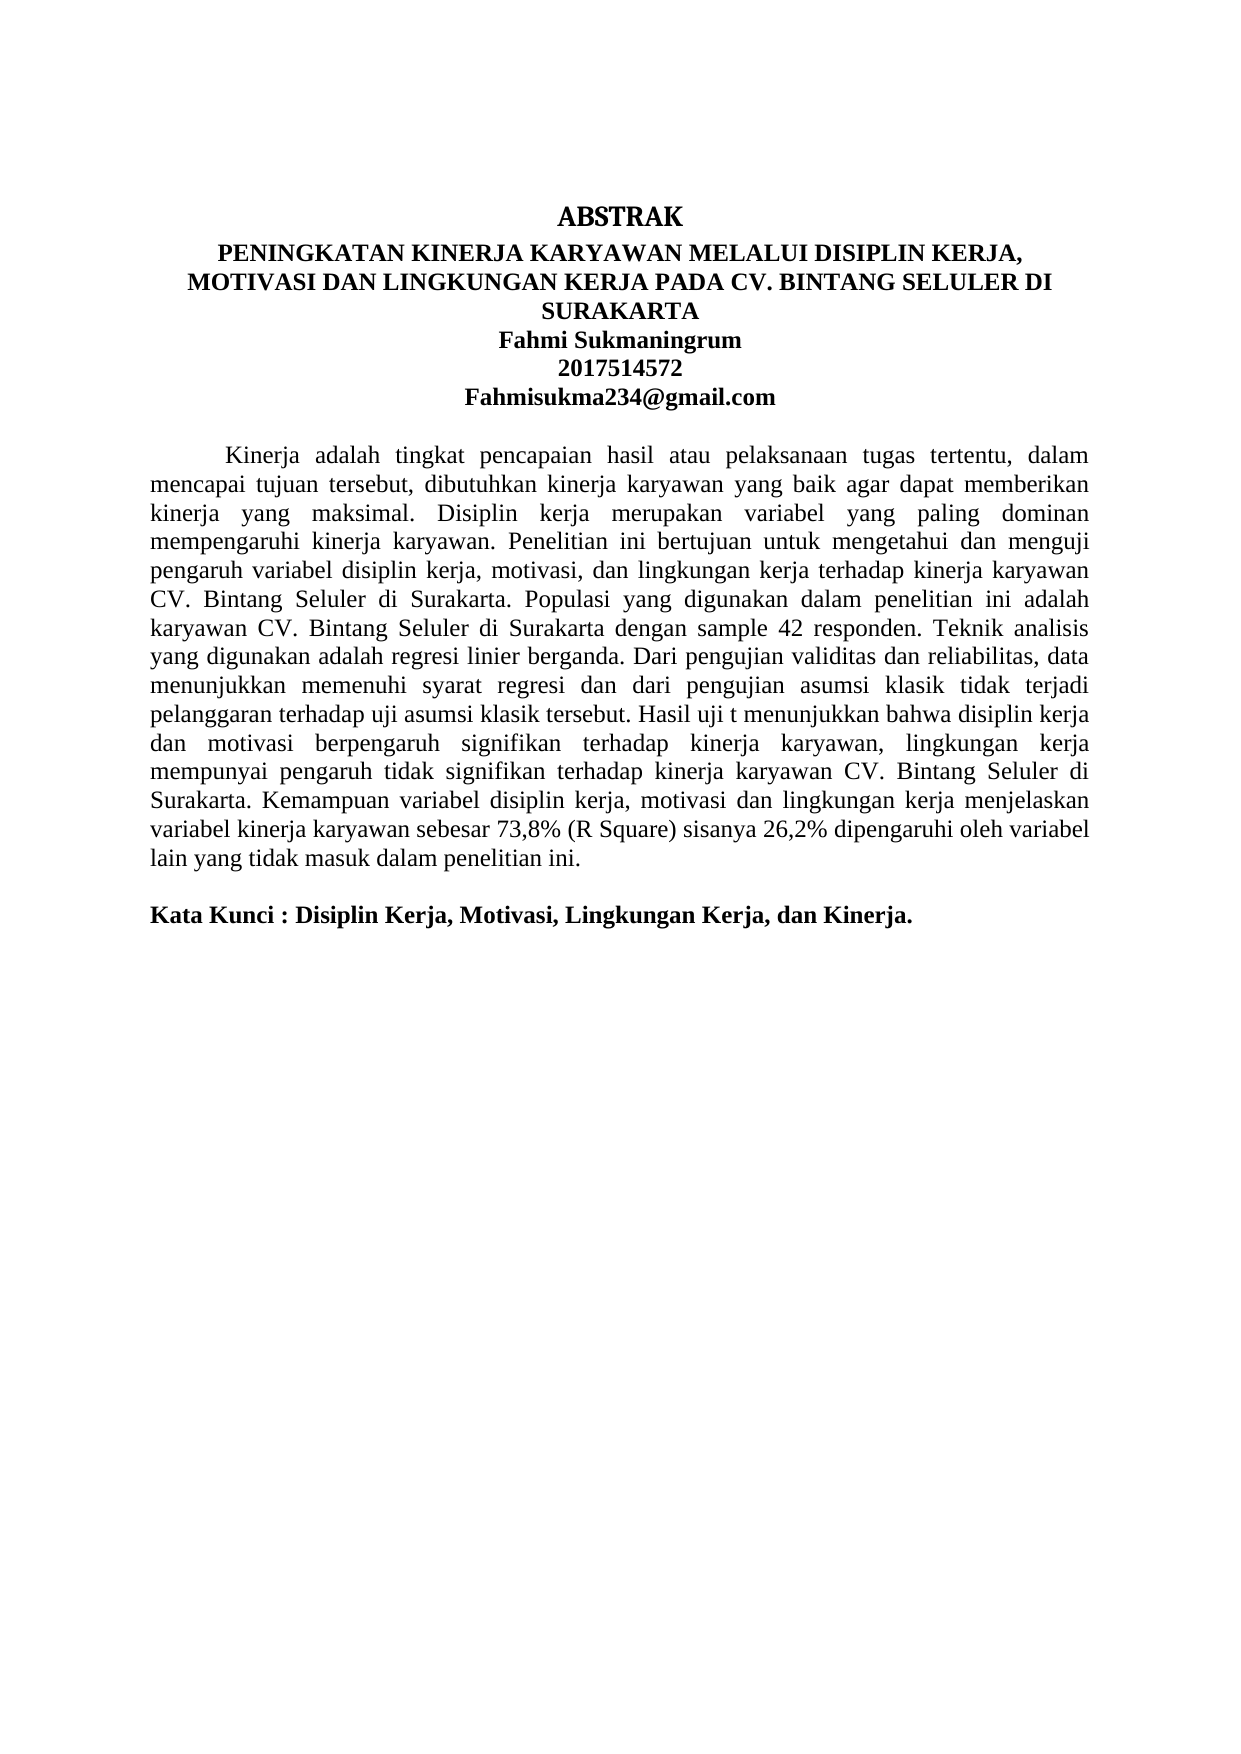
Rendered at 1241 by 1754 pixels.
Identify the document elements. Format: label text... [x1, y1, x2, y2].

list Kata Kunci : Disiplin Kerja, Motivasi, Lingkungan Kerja, dan Kinerja. [150, 900, 1090, 929]
text Fahmisukma234@gmail.com [150, 382, 1090, 411]
subtitle ABSTRAK [150, 200, 1090, 233]
text Fahmi Sukmaningrum [150, 325, 1090, 353]
text PENINGKATAN KINERJA KARYAWAN MELALUI DISIPLIN KERJA, MOTIVASI DAN LINGKUNGAN KERJA PADA CV. BINTANG SELULER DI SURAKARTA [150, 238, 1090, 325]
text 2017514572 [150, 353, 1090, 382]
list Kinerja adalah tingkat pencapaian hasil atau pelaksanaan tugas tertentu, dalam mencapai tujuan tersebut, dibutuhkan kinerja karyawan yang baik agar dapat memberikan kinerja yang maksimal. Disiplin kerja merupakan variabel yang paling dominan mempengaruhi kinerja karyawan. Penelitian ini bertujuan untuk mengetahui dan menguji pengaruh variabel disiplin kerja, motivasi, dan lingkungan kerja terhadap kinerja karyawan CV. Bintang Seluler di Surakarta. Populasi yang digunakan dalam penelitian ini adalah karyawan CV. Bintang Seluler di Surakarta dengan sample 42 responden. Teknik analisis yang digunakan adalah regresi linier berganda. Dari pengujian validitas dan reliabilitas, data menunjukkan memenuhi syarat regresi dan dari pengujian asumsi klasik tidak terjadi pelanggaran terhadap uji asumsi klasik tersebut. Hasil uji t menunjukkan bahwa disiplin kerja dan motivasi berpengaruh signifikan terhadap kinerja karyawan, lingkungan kerja mempunyai pengaruh tidak signifikan terhadap kinerja karyawan CV. Bintang Seluler di Surakarta. Kemampuan variabel disiplin kerja, motivasi dan lingkungan kerja menjelaskan variabel kinerja karyawan sebesar 73,8% (R Square) sisanya 26,2% dipengaruhi oleh variabel lain yang tidak masuk dalam penelitian ini. [150, 440, 1090, 871]
